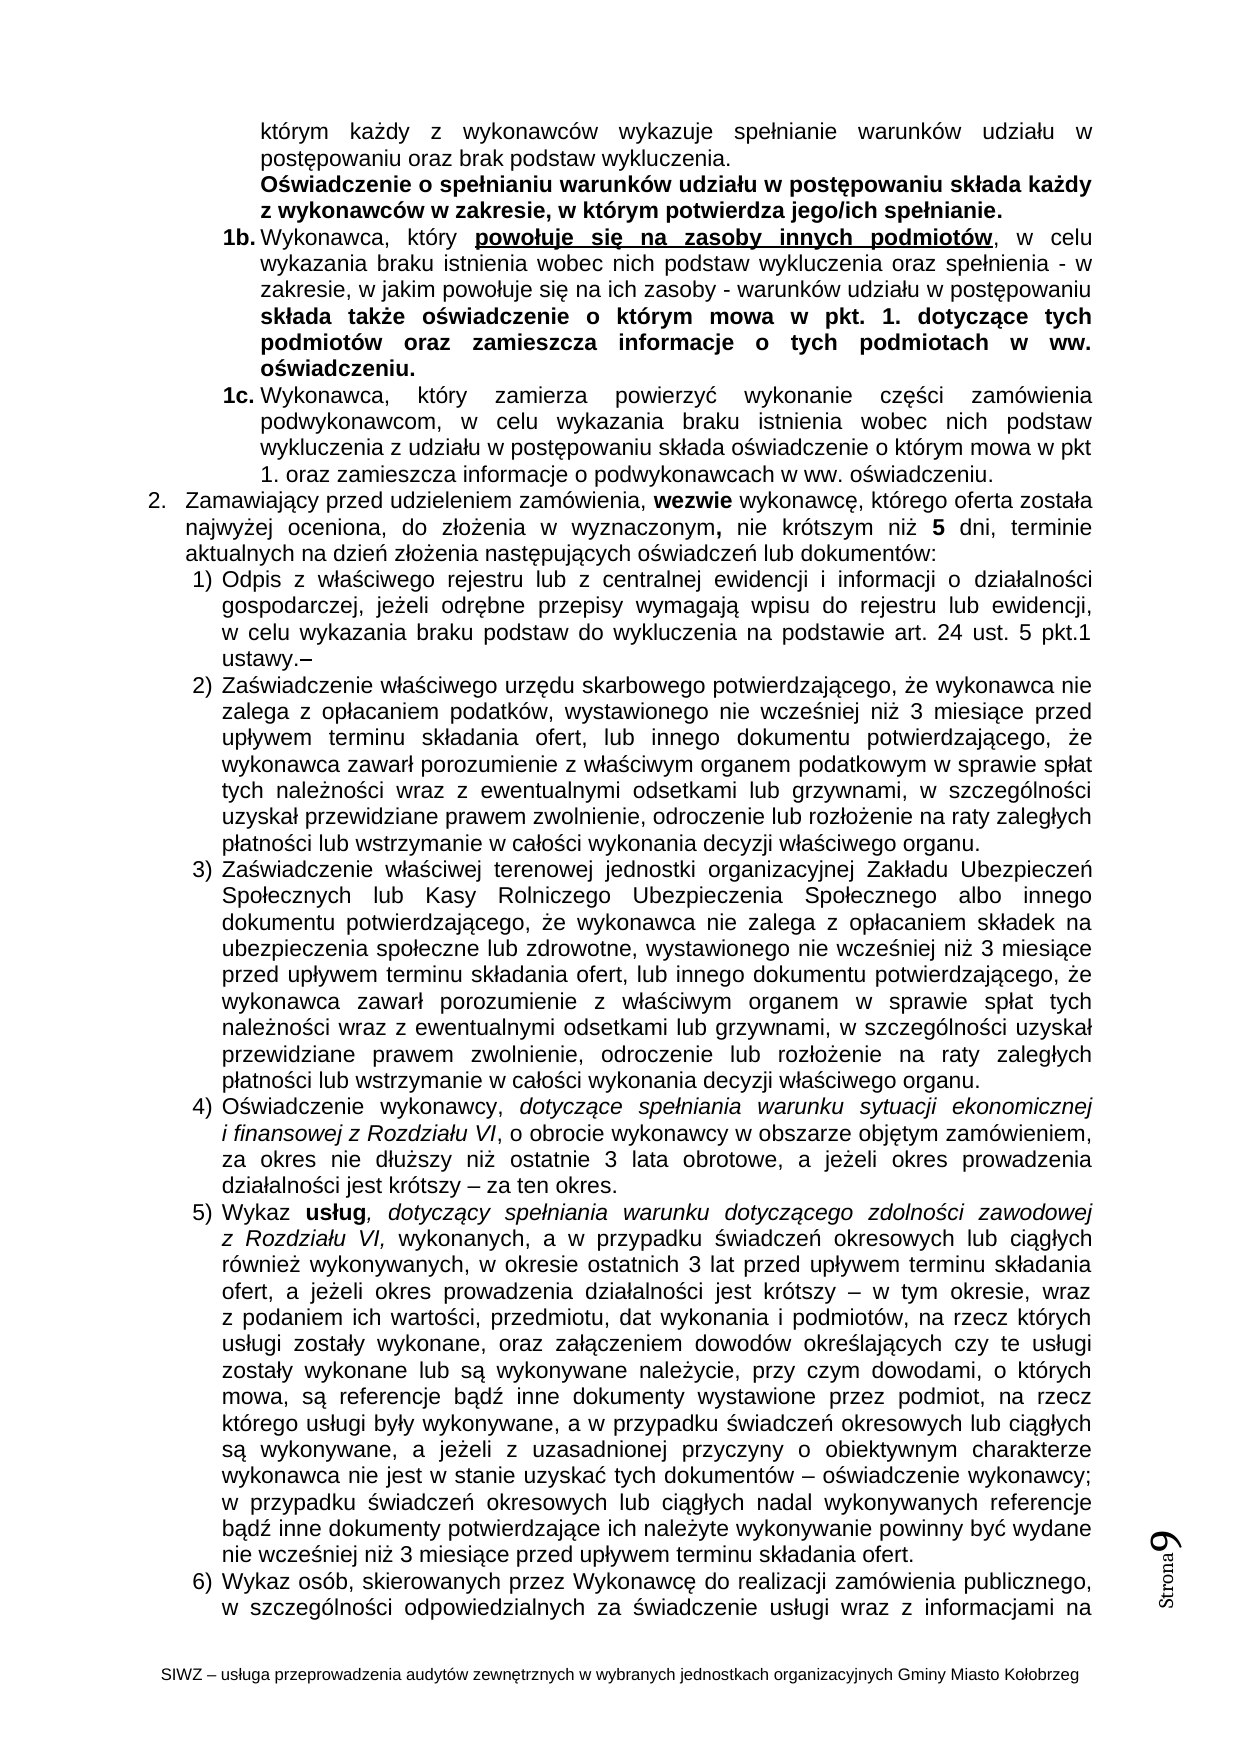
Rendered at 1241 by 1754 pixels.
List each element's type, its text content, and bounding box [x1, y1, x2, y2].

list Wykonawca, który powołuje się na zasoby innych podmiotów, w celu wykazania braku istnienia wobec nich podstaw wykluczenia oraz spełnienia - w zakresie, w jakim powołuje się na ich zasoby - warunków udziału w postępowaniu składa także oświadczenie o którym mowa w pkt. 1. dotyczące tych podmiotów oraz zamieszcza informacje o tych podmiotach w ww. oświadczeniu. [223, 223, 1092, 382]
list Odpis z właściwego rejestru lub z centralnej ewidencji i informacji o działalności gospodarczej, jeżeli odrębne przepisy wymagają wpisu do rejestru lub ewidencji, w celu wykazania braku podstaw do wykluczenia na podstawie art. 24 ust. 5 pkt.1 ustawy. [192, 566, 1092, 672]
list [223, 118, 1092, 171]
list Wykonawca, który zamierza powierzyć wykonanie części zamówienia podwykonawcom, w celu wykazania braku istnienia wobec nich podstaw wykluczenia z udziału w postępowaniu składa oświadczenie o którym mowa w pkt 1. oraz zamieszcza informacje o podwykonawcach w ww. oświadczeniu. [223, 382, 1092, 487]
list Wykaz usług, dotyczący spełniania warunku dotyczącego zdolności zawodowej z Rozdziału VI, wykonanych, a w przypadku świadczeń okresowych lub ciągłych również wykonywanych, w okresie ostatnich 3 lat przed upływem terminu składania ofert, a jeżeli okres prowadzenia działalności jest krótszy – w tym okresie, wraz z podaniem ich wartości, przedmiotu, dat wykonania i podmiotów, na rzecz których usługi zostały wykonane, oraz załączeniem dowodów określających czy te usługi zostały wykonane lub są wykonywane należycie, przy czym dowodami, o których mowa, są referencje bądź inne dokumenty wystawione przez podmiot, na rzecz którego usługi były wykonywane, a w przypadku świadczeń okresowych lub ciągłych są wykonywane, a jeżeli z uzasadnionej przyczyny o obiektywnym charakterze wykonawca nie jest w stanie uzyskać tych dokumentów – oświadczenie wykonawcy; w przypadku świadczeń okresowych lub ciągłych nadal wykonywanych referencje bądź inne dokumenty potwierdzające ich należyte wykonywanie powinny być wydane nie wcześniej niż 3 miesiące przed upływem terminu składania ofert. [192, 1199, 1092, 1568]
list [192, 1568, 1092, 1620]
list Oświadczenie wykonawcy, dotyczące spełniania warunku sytuacji ekonomicznej i finansowej z Rozdziału VI, o obrocie wykonawcy w obszarze objętym zamówieniem, za okres nie dłuższy niż ostatnie 3 lata obrotowe, a jeżeli okres prowadzenia działalności jest krótszy – za ten okres. [192, 1093, 1092, 1199]
list Zamawiający przed udzieleniem zamówienia, wezwie wykonawcę, którego oferta została najwyżej oceniona, do złożenia w wyznaczonym, nie krótszym niż 5 dni, terminie aktualnych na dzień złożenia następujących oświadczeń lub dokumentów: [148, 487, 1092, 566]
list Zaświadczenie właściwego urzędu skarbowego potwierdzającego, że wykonawca nie zalega z opłacaniem podatków, wystawionego nie wcześniej niż 3 miesiące przed upływem terminu składania ofert, lub innego dokumentu potwierdzającego, że wykonawca zawarł porozumienie z właściwym organem podatkowym w sprawie spłat tych należności wraz z ewentualnymi odsetkami lub grzywnami, w szczególności uzyskał przewidziane prawem zwolnienie, odroczenie lub rozłożenie na raty zaległych płatności lub wstrzymanie w całości wykonania decyzji właściwego organu. [192, 672, 1092, 856]
list Oświadczenie o spełnianiu warunków udziału w postępowaniu składa każdy z wykonawców w zakresie, w którym potwierdza jego/ich spełnianie. [260, 171, 1092, 223]
list Zaświadczenie właściwej terenowej jednostki organizacyjnej Zakładu Ubezpieczeń Społecznych lub Kasy Rolniczego Ubezpieczenia Społecznego albo innego dokumentu potwierdzającego, że wykonawca nie zalega z opłacaniem składek na ubezpieczenia społeczne lub zdrowotne, wystawionego nie wcześniej niż 3 miesiące przed upływem terminu składania ofert, lub innego dokumentu potwierdzającego, że wykonawca zawarł porozumienie z właściwym organem w sprawie spłat tych należności wraz z ewentualnymi odsetkami lub grzywnami, w szczególności uzyskał przewidziane prawem zwolnienie, odroczenie lub rozłożenie na raty zaległych płatności lub wstrzymanie w całości wykonania decyzji właściwego organu. [192, 856, 1092, 1093]
